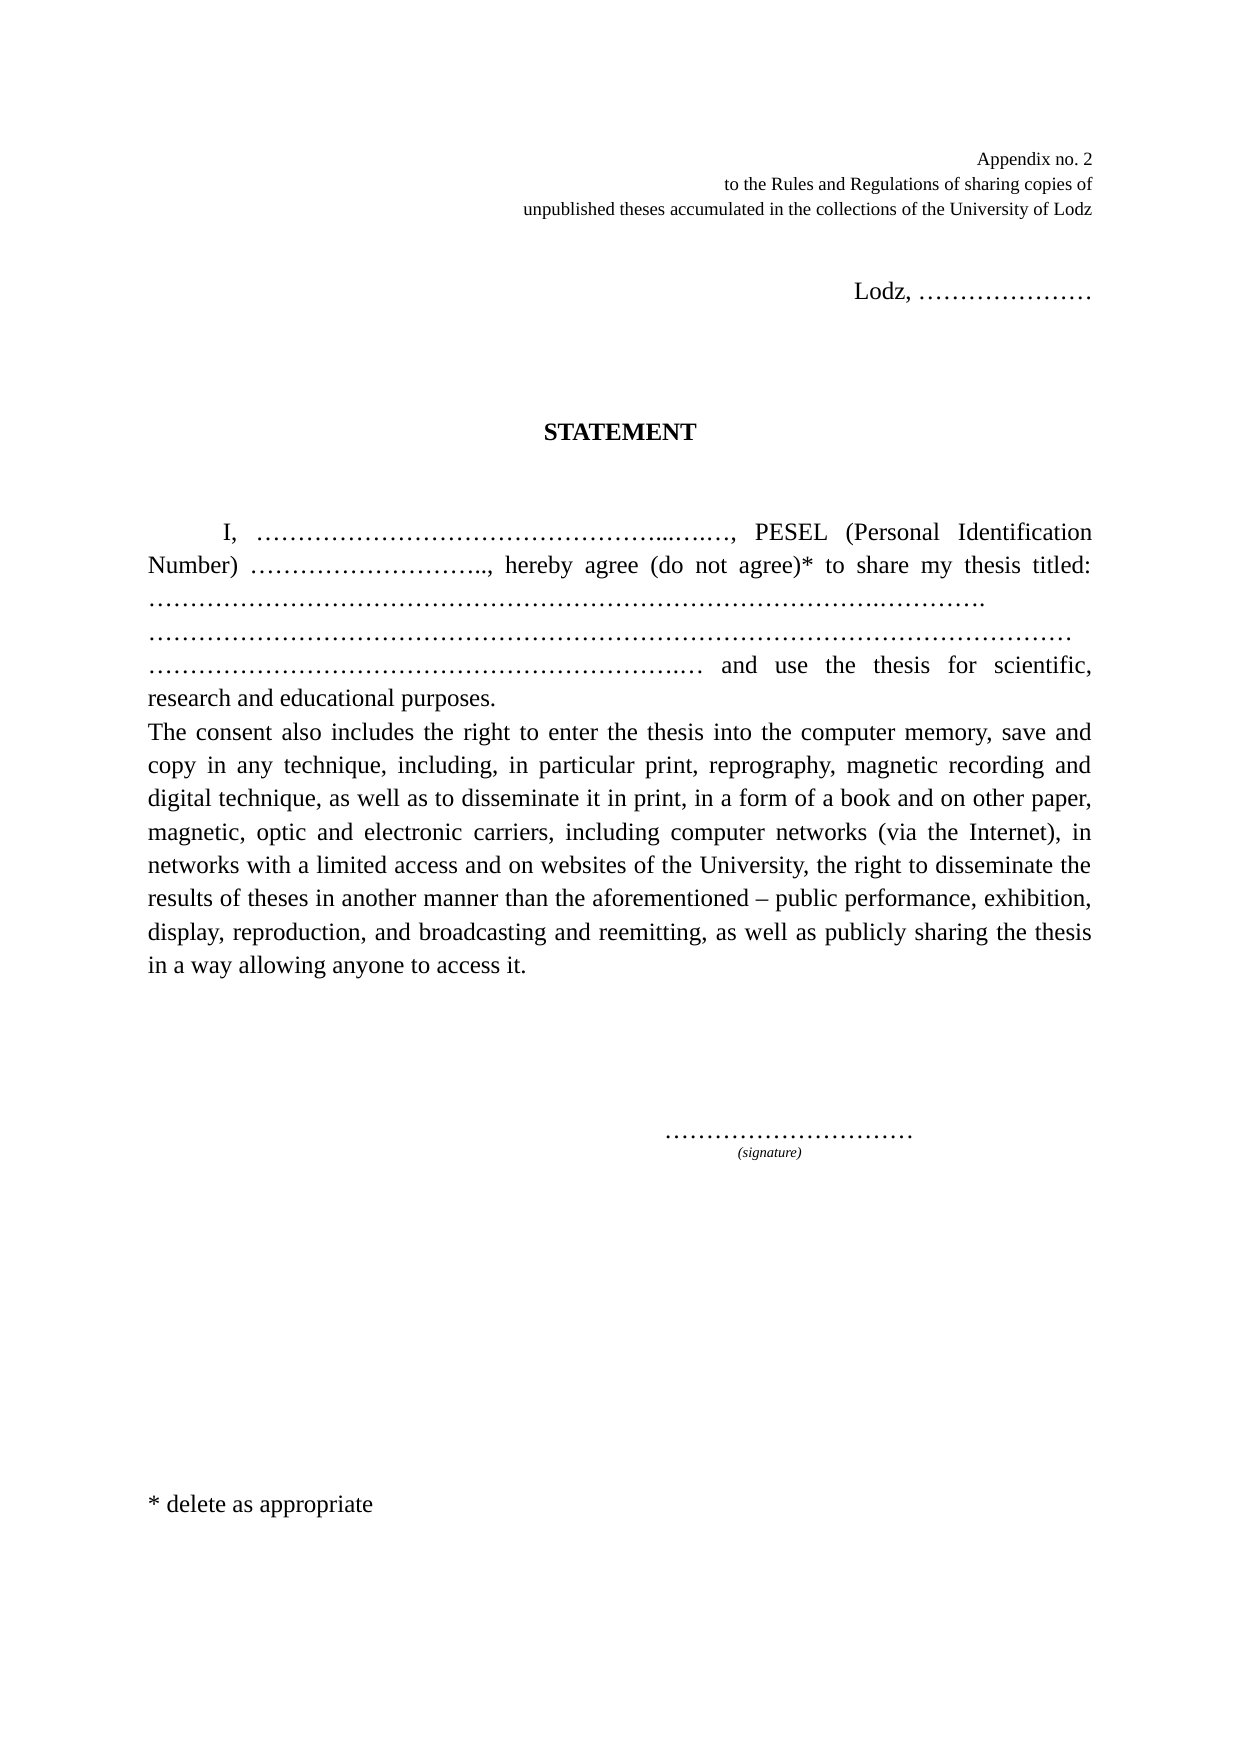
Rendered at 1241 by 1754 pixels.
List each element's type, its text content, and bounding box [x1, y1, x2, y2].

text to the Rules and Regulations of sharing copies of [148, 173, 1093, 194]
text (signature) [738, 1144, 1093, 1173]
text Lodz, ………………… [148, 276, 1093, 305]
text Appendix no. 2 [148, 148, 1093, 169]
text I, …………………………………………...….…, PESEL (Personal Identification Number) ……………………….., hereby agree (do not agree)* to share my thesis titled: …………………………………………………………………………….………….………………………………………………………………………………………………………………………………………………………….… and use the thesis for scientific, research and educational purposes. [148, 517, 1093, 712]
text ………………………… [590, 1116, 1093, 1144]
text * delete as appropriate [148, 1489, 1093, 1517]
text The consent also includes the right to enter the thesis into the computer memory, save and copy in any technique, including, in particular print, reprography, magnetic recording and digital technique, as well as to disseminate it in print, in a form of a book and on other paper, magnetic, optic and electronic carriers, including computer networks (via the Internet), in networks with a limited access and on websites of the University, the right to disseminate the results of theses in another manner than the aforementioned – public performance, exhibition, display, reproduction, and broadcasting and reemitting, as well as publicly sharing the thesis in a way allowing anyone to access it. [148, 717, 1093, 979]
text STATEMENT [148, 417, 1093, 446]
text unpublished theses accumulated in the collections of the University of Lodz [148, 198, 1093, 219]
